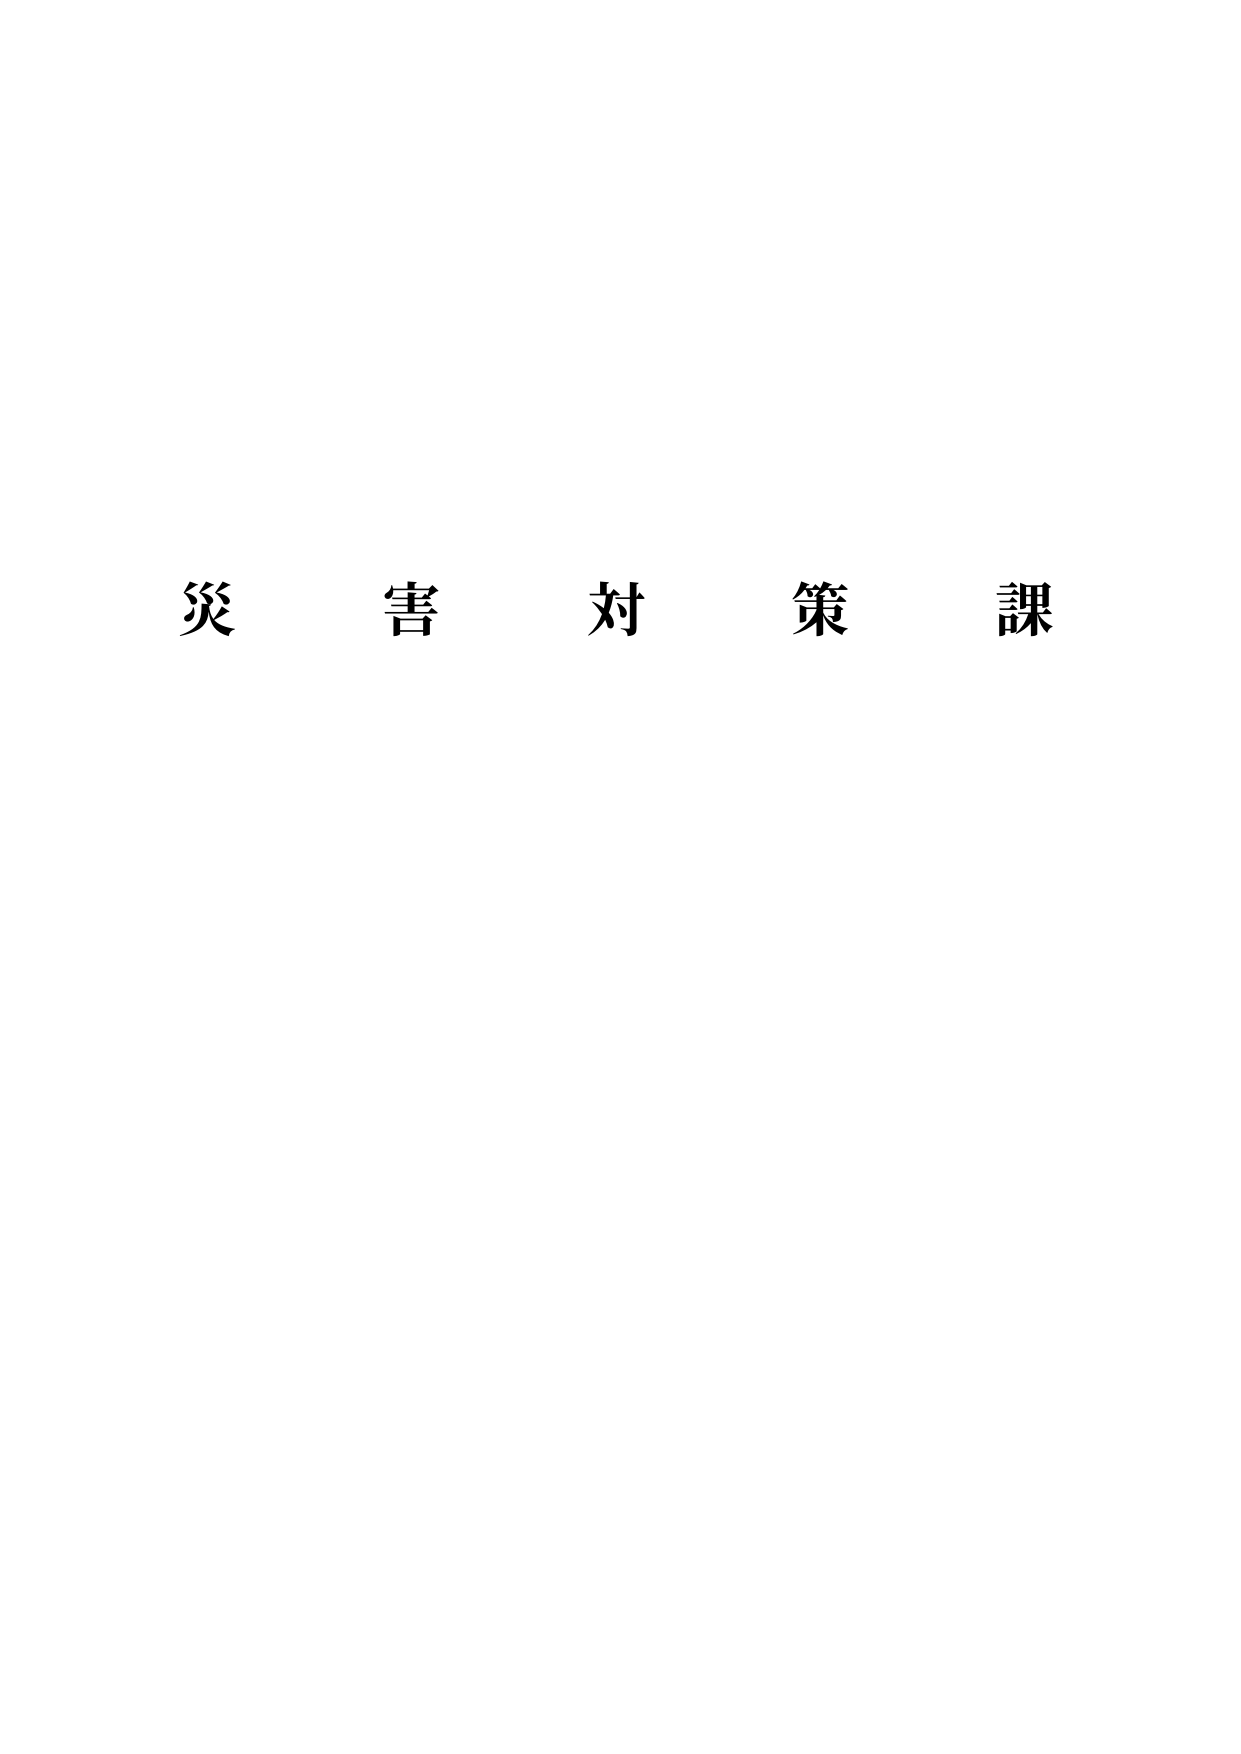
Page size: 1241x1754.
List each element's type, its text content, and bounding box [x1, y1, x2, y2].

text 災害対策課 [178, 555, 1062, 657]
